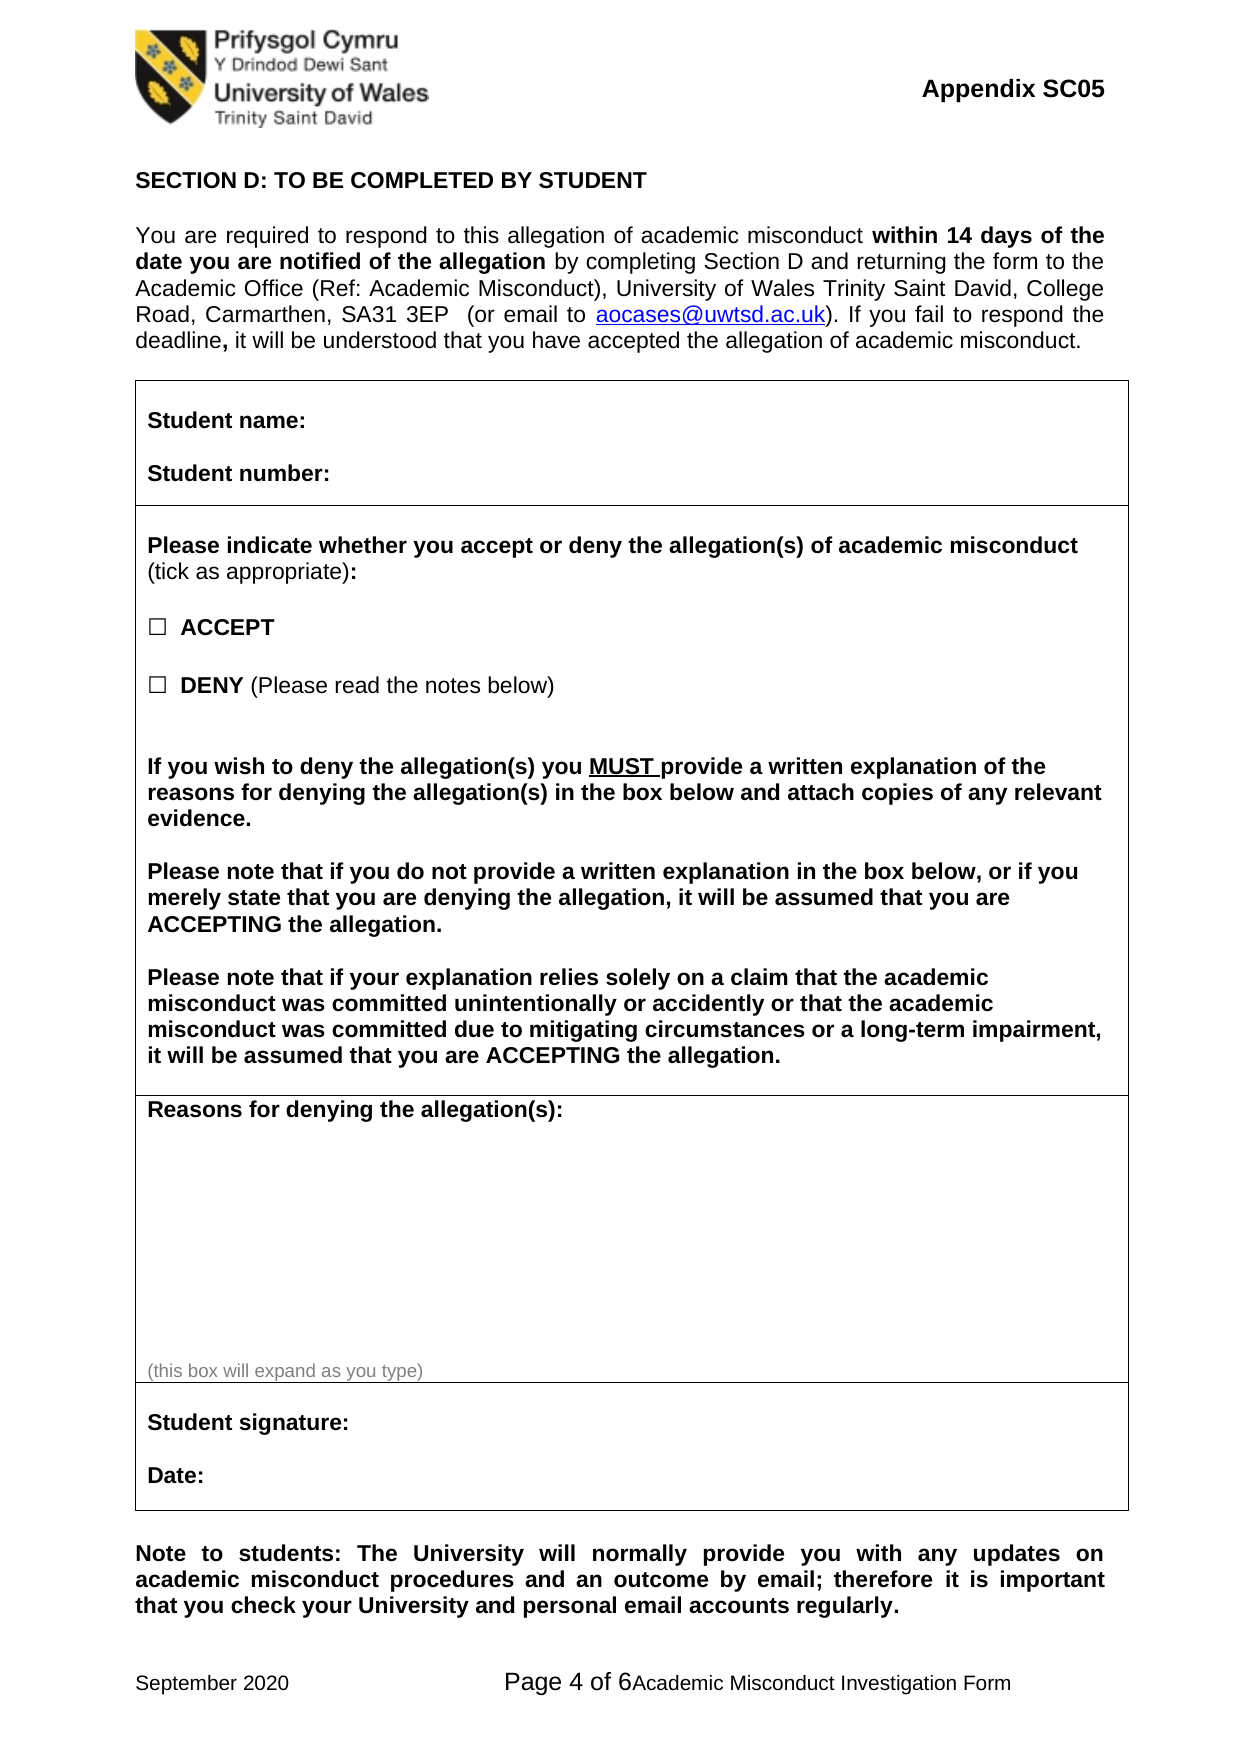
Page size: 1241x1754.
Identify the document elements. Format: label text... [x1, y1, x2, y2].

text SECTION D: TO BE COMPLETED BY STUDENT [135, 167, 1105, 193]
text Note to students: The University will normally provide you with any updates on academic misconduct procedures and an outcome by email; therefore it is important that you check your University and personal email accounts regularly. [135, 1540, 1105, 1619]
table_header Student name: Student number: [136, 381, 1128, 504]
table_cell Please indicate whether you accept or deny the allegation(s) of academic misconduct (tick as appropriate): ACCEPT DENY (Please read the notes below) If you wish to deny the allegation(s) you MUST provide a written explanation of the reasons for denying the allegation(s) in the box below and attach copies of any relevant evidence. Please note that if you do not provide a written explanation in the box below, or if you merely state that you are denying the allegation, it will be assumed that you are ACCEPTING the allegation. Please note that if your explanation relies solely on a claim that the academic misconduct was committed unintentionally or accidently or that the academic misconduct was committed due to mitigating circumstances or a long-term impairment, it will be assumed that you are ACCEPTING the allegation. [136, 506, 1128, 1095]
text You are required to respond to this allegation of academic misconduct within 14 days of the date you are notified of the allegation by completing Section D and returning the form to the Academic Office (Ref: Academic Misconduct), University of Wales Trinity Saint David, College Road, Carmarthen, SA31 3EP (or email to aocases@uwtsd.ac.uk). If you fail to respond the deadline, it will be understood that you have accepted the allegation of academic misconduct. [135, 222, 1105, 354]
picture [135, 29, 429, 128]
table_cell Reasons for denying the allegation(s): (this box will expand as you type) [136, 1096, 1128, 1382]
table_cell Student signature: Date: [136, 1383, 1128, 1510]
